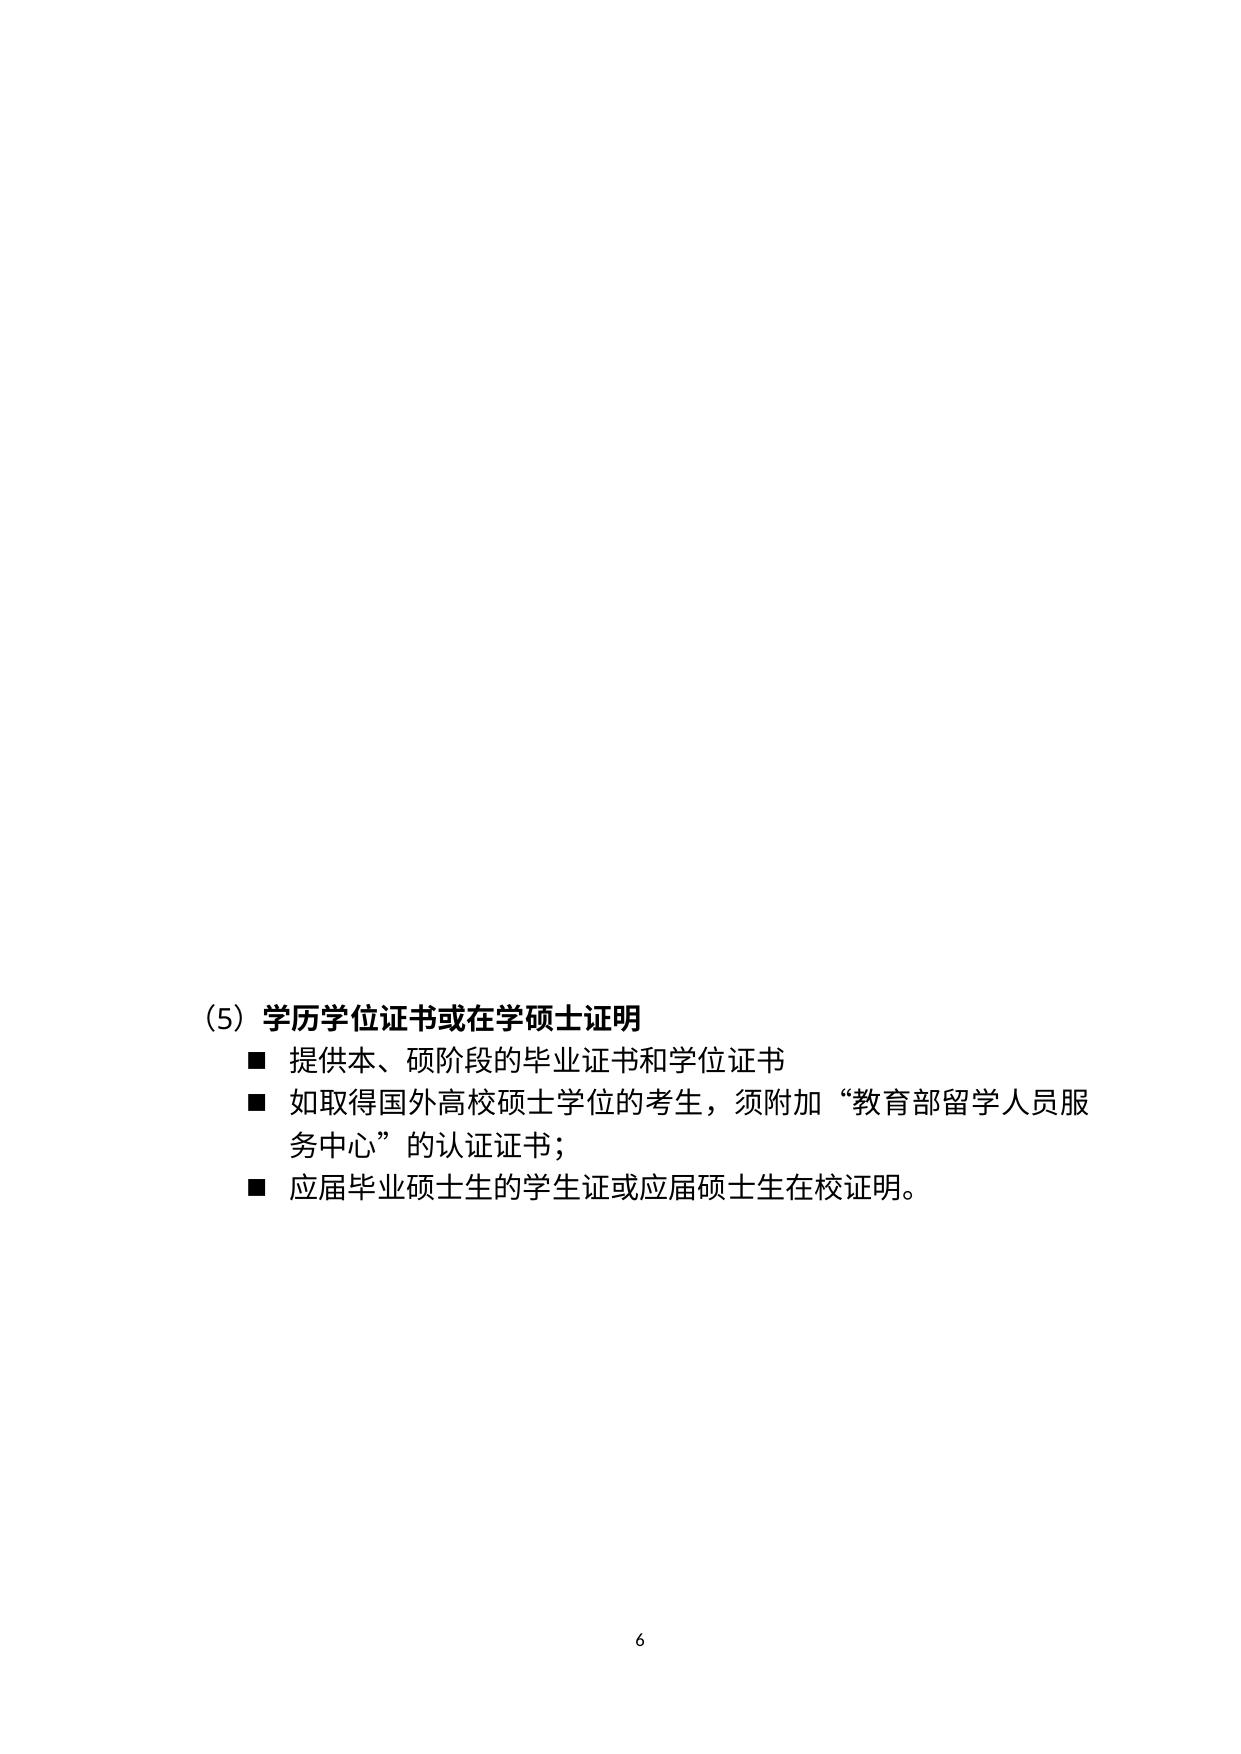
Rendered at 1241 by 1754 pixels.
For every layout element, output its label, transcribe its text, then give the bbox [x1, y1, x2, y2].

text （5）学历学位证书或在学硕士证明 [187, 995, 1093, 1038]
list 如取得国外高校硕士学位的考生，须附加“教育部留学人员服务中心”的认证证书； [246, 1080, 1093, 1165]
list 应届毕业硕士生的学生证或应届硕士生在校证明。 [246, 1165, 1093, 1207]
list 提供本、硕阶段的毕业证书和学位证书 [246, 1038, 1093, 1080]
